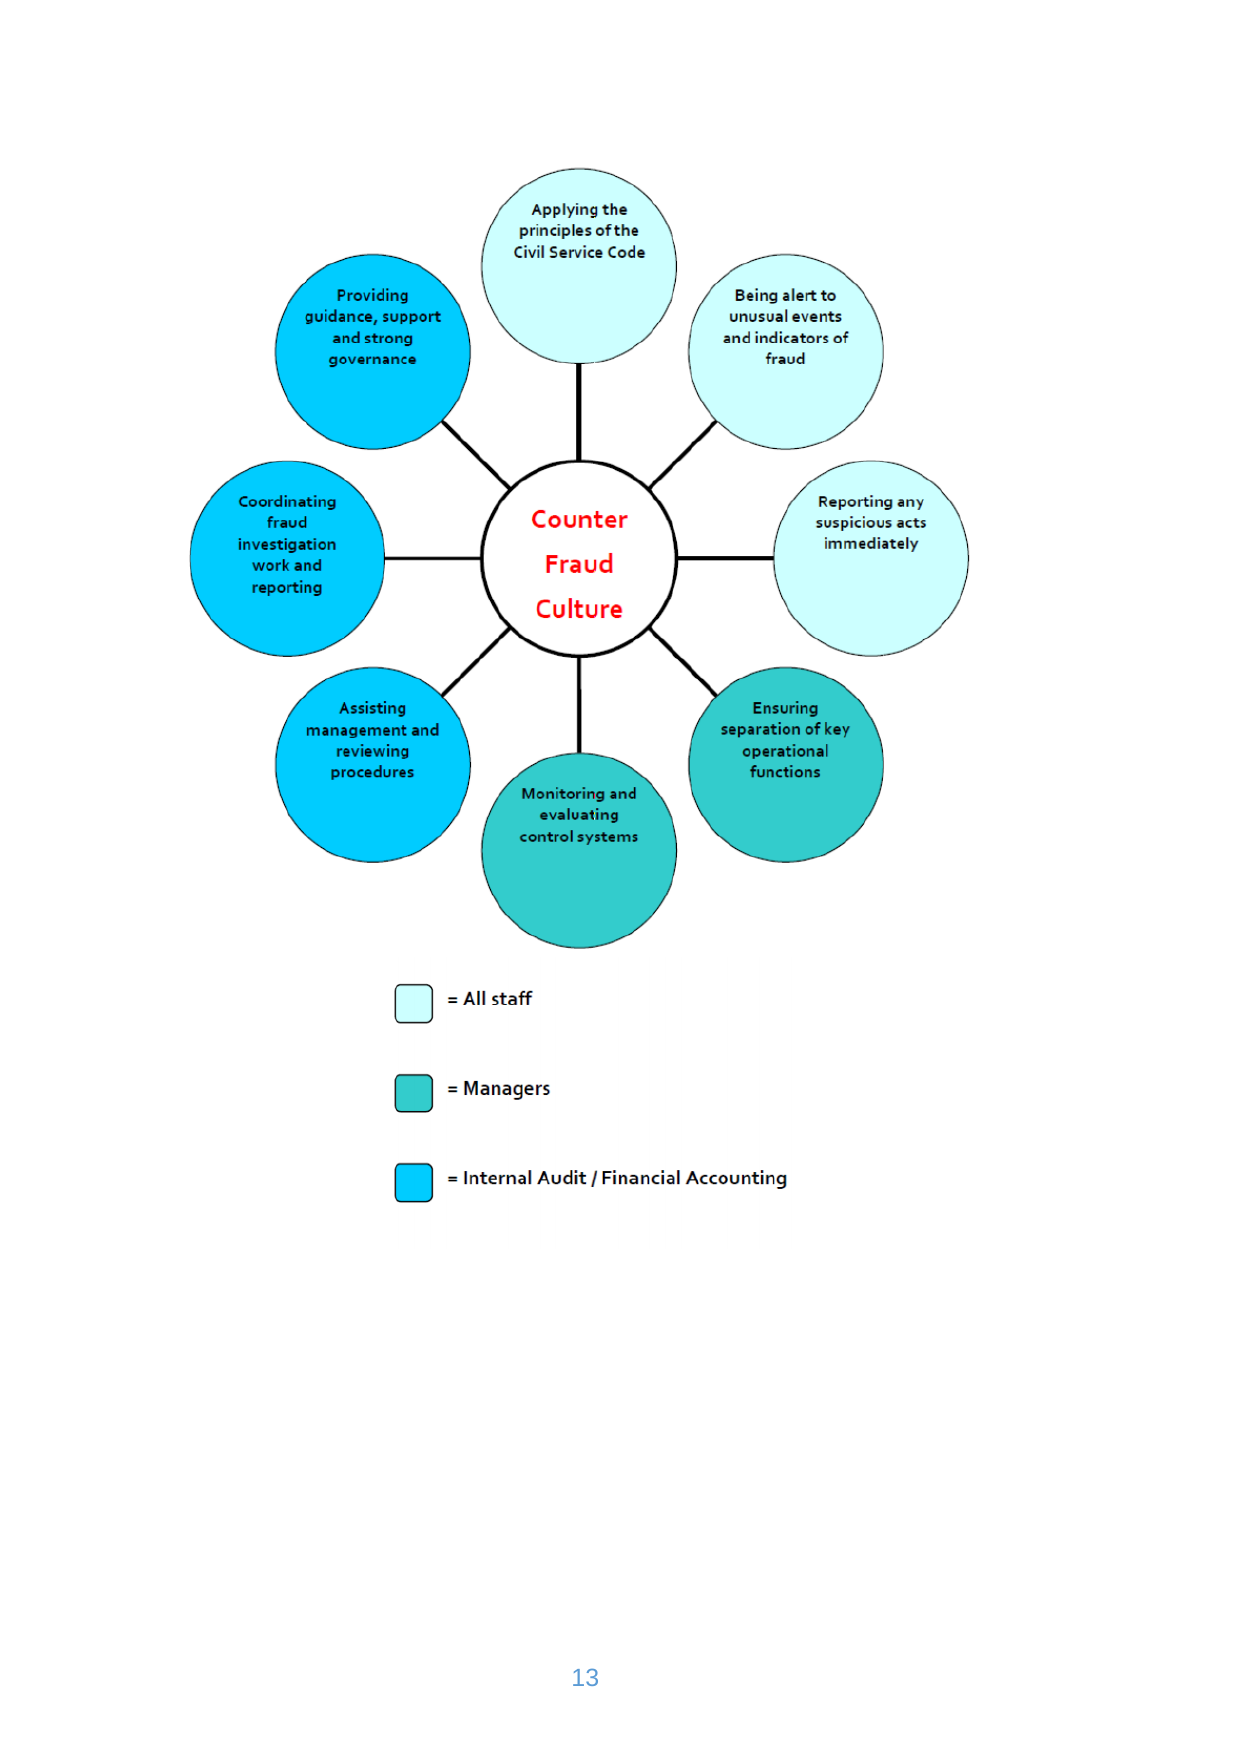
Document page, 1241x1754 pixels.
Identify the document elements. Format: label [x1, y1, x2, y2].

picture [114, 165, 1057, 1255]
